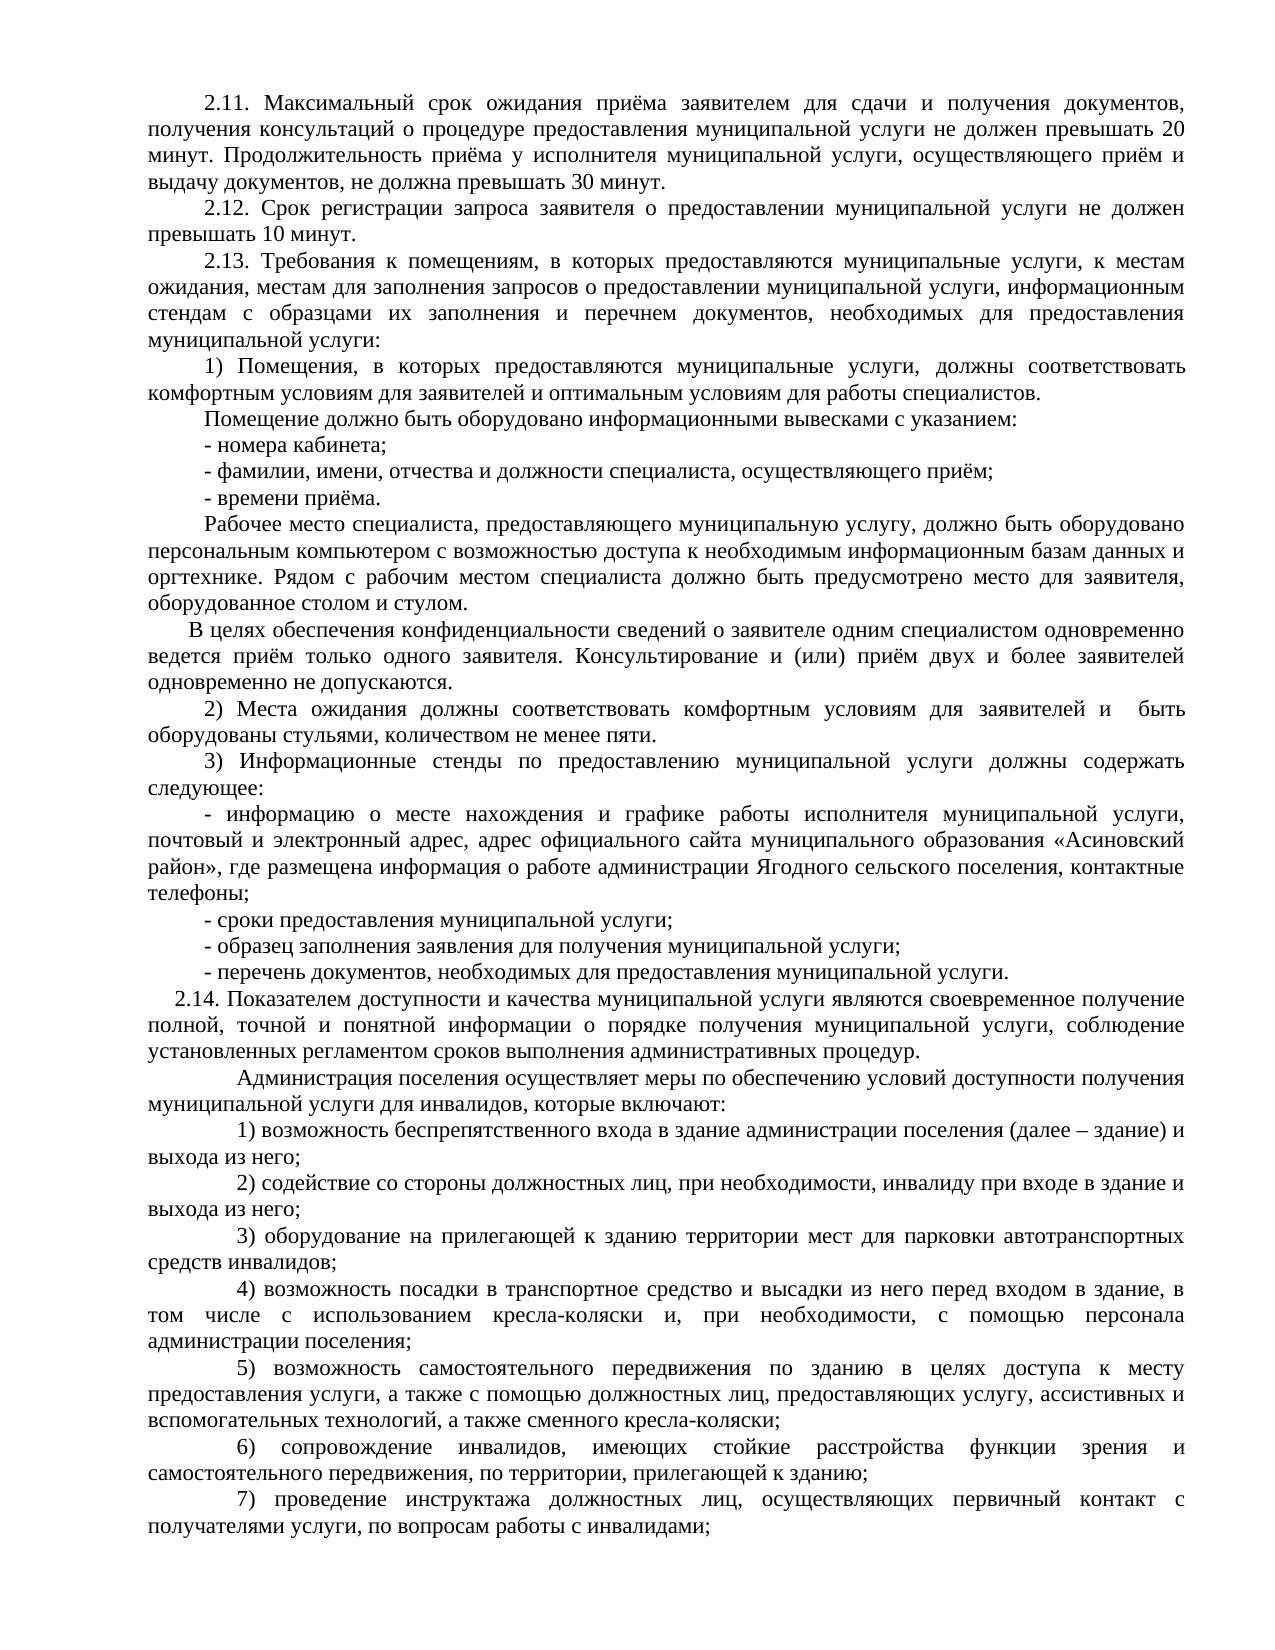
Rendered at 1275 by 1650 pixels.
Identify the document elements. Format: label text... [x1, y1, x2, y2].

text 2) содействие со стороны должностных лиц, при необходимости, инвалиду при входе в здание и выхода из него; [148, 1169, 1186, 1222]
text - перечень документов, необходимых для предоставления муниципальной услуги. [148, 958, 1186, 985]
text - времени приёма. [148, 484, 1186, 510]
text 3) Информационные стенды по предоставлению муниципальной услуги должны содержать следующее: [148, 747, 1186, 800]
text 6) сопровождение инвалидов, имеющих стойкие расстройства функции зрения и самостоятельного передвижения, по территории, прилегающей к зданию; [148, 1433, 1186, 1485]
text - сроки предоставления муниципальной услуги; [148, 906, 1186, 932]
text - фамилии, имени, отчества и должности специалиста, осуществляющего приём; [148, 458, 1186, 484]
text Администрация поселения осуществляет меры по обеспечению условий доступности получения муниципальной услуги для инвалидов, которые включают: [148, 1064, 1186, 1116]
text 2.12. Срок регистрации запроса заявителя о предоставлении муниципальной услуги не должен превышать 10 минут. [148, 194, 1186, 247]
text - номера кабинета; [148, 431, 1186, 458]
text 3) оборудование на прилегающей к зданию территории мест для парковки автотранспортных средств инвалидов; [148, 1222, 1186, 1274]
text 1) Помещения, в которых предоставляются муниципальные услуги, должны соответствовать комфортным условиям для заявителей и оптимальным условиям для работы специалистов. [148, 352, 1186, 405]
text 5) возможность самостоятельного передвижения по зданию в целях доступа к месту предоставления услуги, а также с помощью должностных лиц, предоставляющих услугу, ассистивных и вспомогательных технологий, а также сменного кресла-коляски; [148, 1354, 1186, 1433]
text - информацию о месте нахождения и графике работы исполнителя муниципальной услуги, почтовый и электронный адрес, адрес официального сайта муниципального образования «Асиновский район», где размещена информация о работе администрации Ягодного сельского поселения, контактные телефоны; [148, 800, 1186, 906]
text Рабочее место специалиста, предоставляющего муниципальную услугу, должно быть оборудовано персональным компьютером с возможностью доступа к необходимым информационным базам данных и оргтехнике. Рядом с рабочим местом специалиста должно быть предусмотрено место для заявителя, оборудованное столом и стулом. [148, 510, 1186, 616]
text 7) проведение инструктажа должностных лиц, осуществляющих первичный контакт с получателями услуги, по вопросам работы с инвалидами; [148, 1485, 1186, 1538]
text 2) Места ожидания должны соответствовать комфортным условиям для заявителей и быть оборудованы стульями, количеством не менее пяти. [148, 695, 1186, 747]
text - образец заполнения заявления для получения муниципальной услуги; [148, 932, 1186, 958]
text 2.13. Требования к помещениям, в которых предоставляются муниципальные услуги, к местам ожидания, местам для заполнения запросов о предоставлении муниципальной услуги, информационным стендам с образцами их заполнения и перечнем документов, необходимых для предоставления муниципальной услуги: [148, 247, 1186, 352]
text В целях обеспечения конфиденциальности сведений о заявителе одним специалистом одновременно ведется приём только одного заявителя. Консультирование и (или) приём двух и более заявителей одновременно не допускаются. [148, 616, 1186, 695]
text 2.14. Показателем доступности и качества муниципальной услуги являются своевременное получение полной, точной и понятной информации о порядке получения муниципальной услуги, соблюдение установленных регламентом сроков выполнения административных процедур. [148, 985, 1186, 1064]
text 1) возможность беспрепятственного входа в здание администрации поселения (далее – здание) и выхода из него; [148, 1116, 1186, 1169]
text 4) возможность посадки в транспортное средство и высадки из него перед входом в здание, в том числе с использованием кресла-коляски и, при необходимости, с помощью персонала администрации поселения; [148, 1274, 1186, 1354]
text Помещение должно быть оборудовано информационными вывесками с указанием: [148, 405, 1186, 431]
text 2.11. Максимальный срок ожидания приёма заявителем для сдачи и получения документов, получения консультаций о процедуре предоставления муниципальной услуги не должен превышать 20 минут. Продолжительность приёма у исполнителя муниципальной услуги, осуществляющего приём и выдачу документов, не должна превышать 30 минут. [148, 89, 1186, 194]
